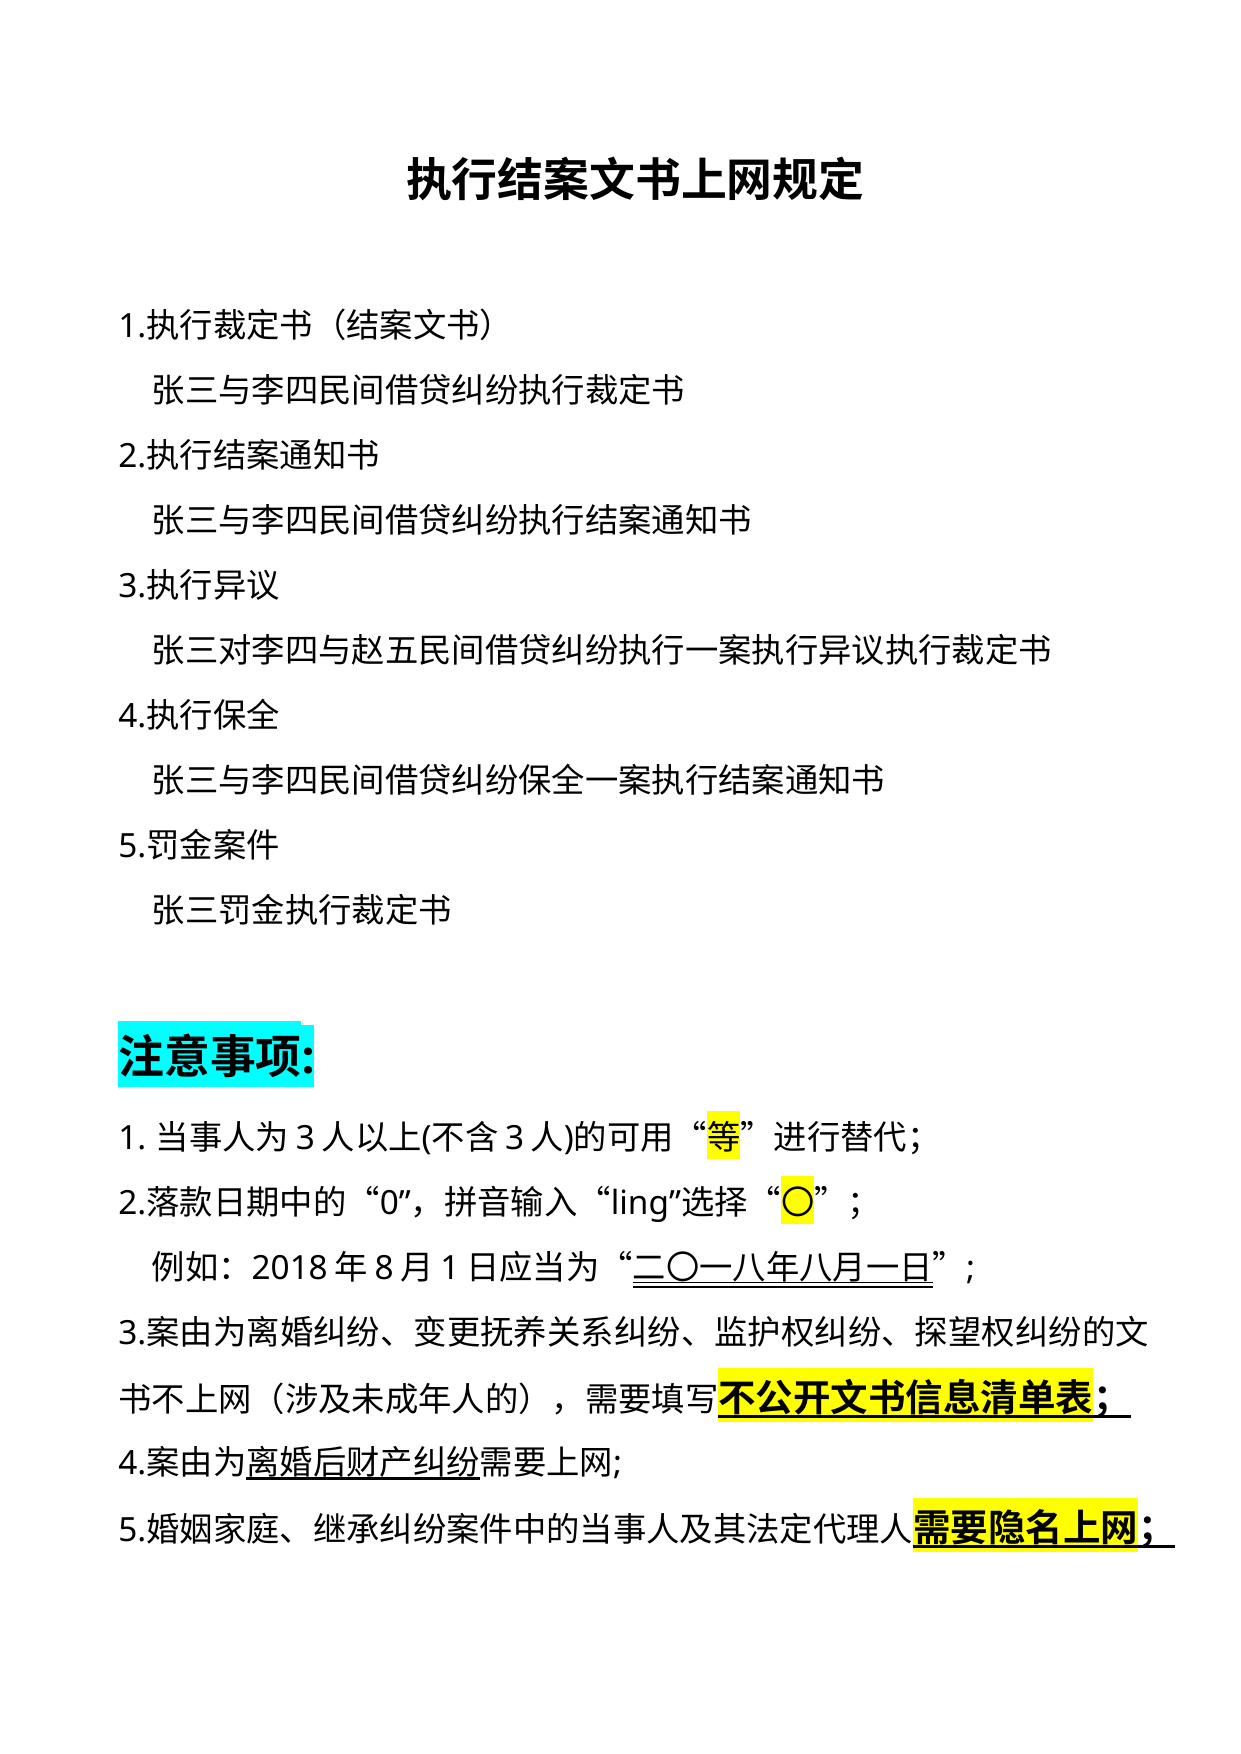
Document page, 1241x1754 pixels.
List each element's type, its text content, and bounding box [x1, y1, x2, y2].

text 5.罚金案件 [118, 810, 1152, 875]
text 4.案由为离婚后财产纠纷需要上网; [118, 1428, 1152, 1493]
text 3.案由为离婚纠纷、变更抚养关系纠纷、监护权纠纷、探望权纠纷的文书不上网（涉及未成年人的），需要填写不公开文书信息清单表； [118, 1298, 1152, 1428]
text 例如：2018年8月1日应当为“二〇一八年八月一日”; [118, 1233, 1152, 1298]
list 当事人为3人以上(不含3人)的可用“等”进行替代； [118, 1103, 1152, 1168]
text 张三与李四民间借贷纠纷保全一案执行结案通知书 [118, 745, 1152, 810]
text 3.执行异议 [118, 550, 1152, 615]
text 张三与李四民间借贷纠纷执行裁定书 [118, 355, 1152, 420]
text 2.执行结案通知书 [118, 420, 1152, 485]
text 张三罚金执行裁定书 [118, 875, 1152, 940]
text 张三与李四民间借贷纠纷执行结案通知书 [118, 485, 1152, 550]
text 2.落款日期中的“0”，拼音输入“ling”选择“〇”； [118, 1168, 1152, 1233]
text 4.执行保全 [118, 680, 1152, 745]
text 张三对李四与赵五民间借贷纠纷执行一案执行异议执行裁定书 [118, 615, 1152, 680]
text 注意事项: [118, 1005, 1152, 1103]
text 5.婚姻家庭、继承纠纷案件中的当事人及其法定代理人需要隐名上网； [118, 1493, 1152, 1558]
text 执行结案文书上网规定 [118, 128, 1152, 225]
text 1.执行裁定书（结案文书） [118, 290, 1152, 355]
